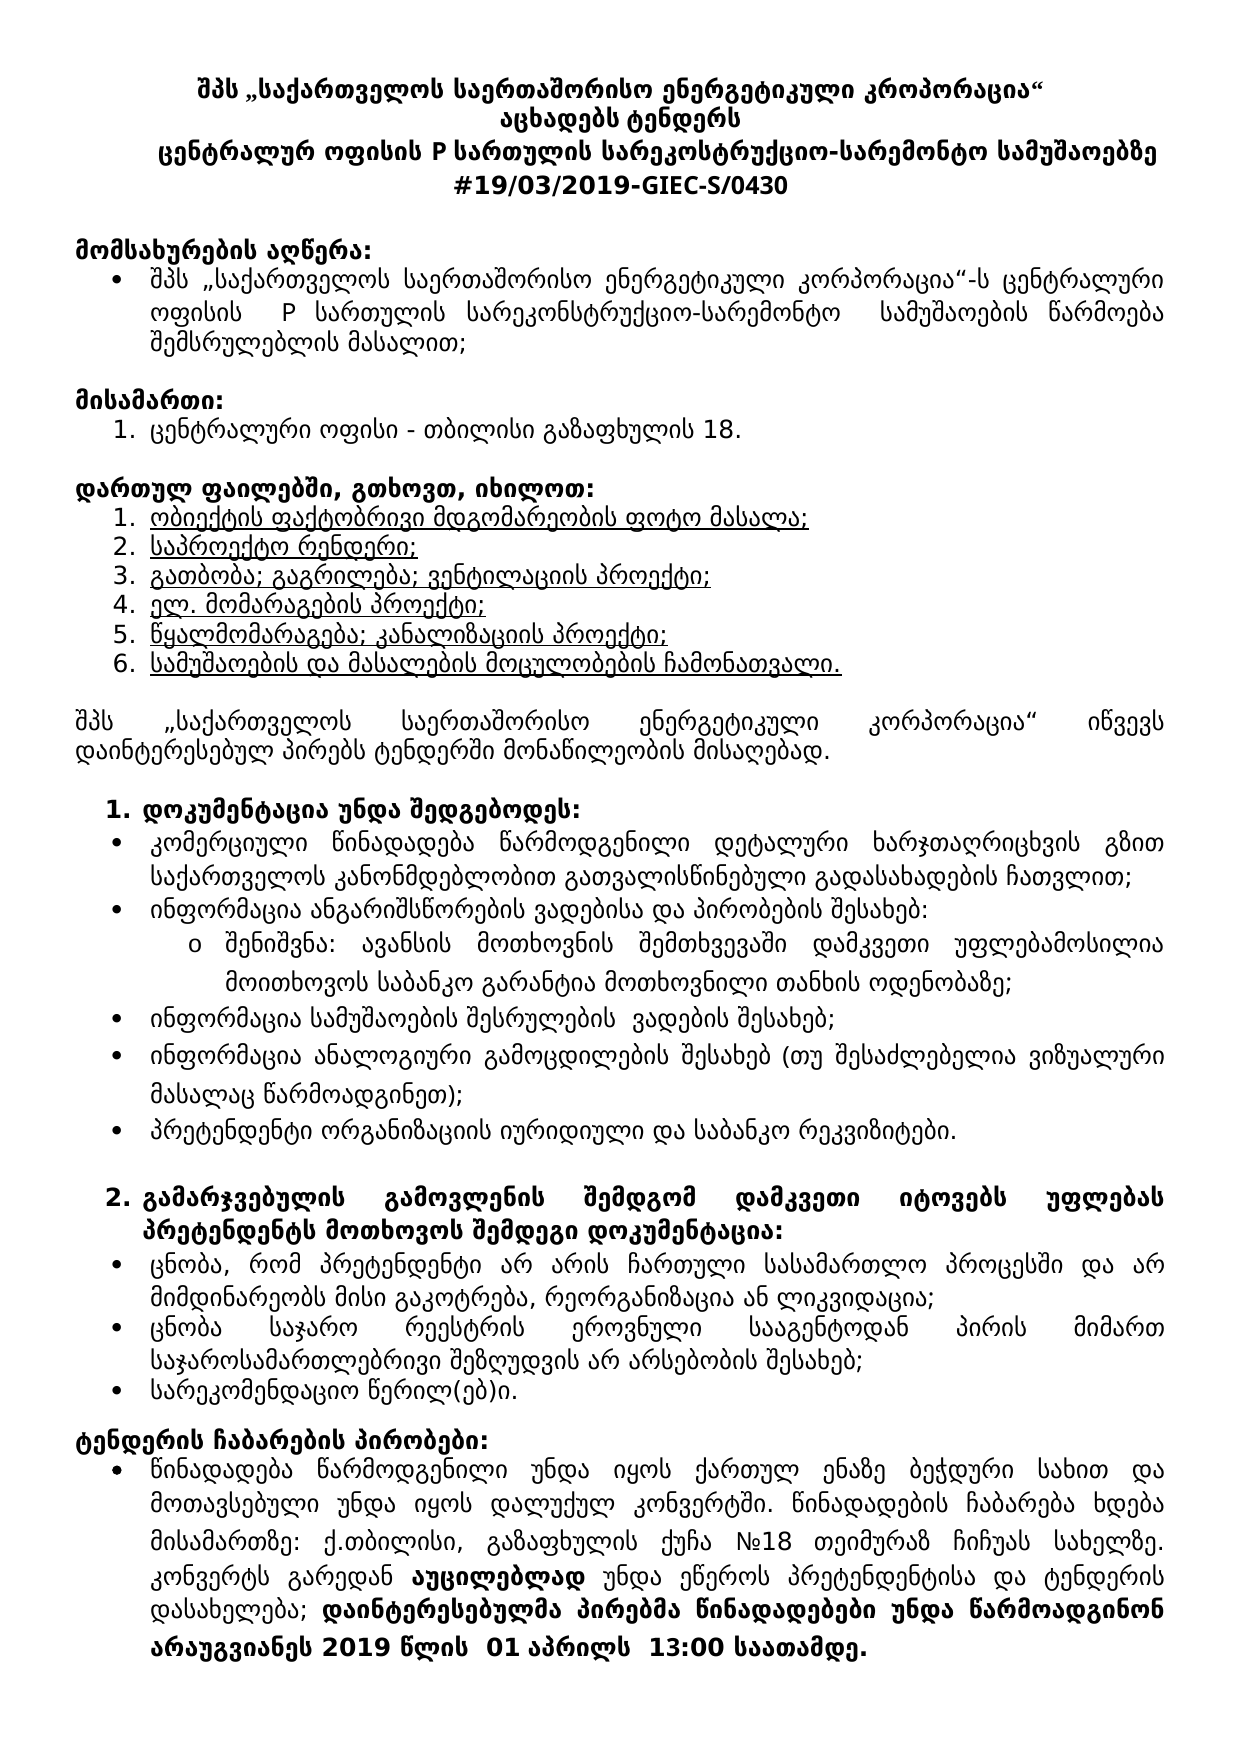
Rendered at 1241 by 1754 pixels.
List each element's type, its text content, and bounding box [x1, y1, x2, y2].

list შპს „საქართველოს საერთაშორისო ენერგეტიკული კორპორაცია“-ს ცენტრალური ოფისის P სართულის სარეკონსტრუქციო-სარემონტო სამუშაოების წარმოება შემსრულებლის მასალით; [112, 265, 1165, 357]
list ინფორმაცია ანალოგიური გამოცდილების შესახებ (თუ შესაძლებელია ვიზუალური მასალაც წარმოადგინეთ); [112, 1038, 1165, 1111]
list კომერციული წინადადება წარმოდგენილი დეტალური ხარჯთაღრიცხვის გზით საქართველოს კანონმდებლობით გათვალისწინებული გადასახადების ჩათვლით; [112, 828, 1165, 891]
list დოკუმენტაცია უნდა შედგებოდეს: [104, 795, 1165, 824]
list წყალმომარაგება; კანალიზაციის პროექტი; [112, 620, 1165, 649]
text შპს „საქართველოს საერთაშორისო ენერგეტიკული კორპორაცია“ იწვევს დაინტერესებულ პირებს ტენდერში მონაწილეობის მისაღებად. [75, 707, 1165, 766]
list სარეკომენდაციო წერილ(ებ)ი. [112, 1377, 1165, 1406]
text მომსახურების აღწერა: [75, 236, 1165, 265]
text დართულ ფაილებში, გთხოვთ, იხილოთ: [75, 474, 1165, 503]
list ცნობა საჯარო რეესტრის ეროვნული სააგენტოდან პირის მიმართ საჯაროსამართლებრივი შეზღუდვის არ არსებობის შესახებ; [112, 1313, 1165, 1377]
list ინფორმაცია სამუშაოების შესრულების ვადების შესახებ; [112, 1004, 1165, 1033]
list შენიშვნა: ავანსის მოთხოვნის შემთხვევაში დამკვეთი უფლებამოსილია მოითხოვოს საბანკო გარანტია მოთხოვნილი თანხის ოდენობაზე; [187, 929, 1165, 999]
list ინფორმაცია ანგარიშსწორების ვადებისა და პირობების შესახებ: [112, 896, 1165, 925]
text ტენდერის ჩაბარების პირობები: [75, 1427, 1165, 1456]
text აცხადებს ტენდერს [75, 104, 1165, 133]
list პრეტენდენტი ორგანიზაციის იურიდიული და საბანკო რეკვიზიტები. [112, 1116, 1165, 1145]
list გამარჯვებულის გამოვლენის შემდგომ დამკვეთი იტოვებს უფლებას პრეტენდენტს მოთხოვოს შემდეგი დოკუმენტაცია: [104, 1183, 1165, 1246]
list სამუშაოების და მასალების მოცულობების ჩამონათვალი. [112, 649, 1165, 678]
list ცნობა, რომ პრეტენდენტი არ არის ჩართული სასამართლო პროცესში და არ მიმდინარეობს მისი გაკოტრება, რეორგანიზაცია ან ლიკვიდაცია; [112, 1250, 1165, 1313]
text შპს „საქართველოს საერთაშორისო ენერგეტიკული კროპორაცია“ [75, 75, 1165, 104]
text მისამართი: [75, 387, 1165, 416]
list წინადადება წარმოდგენილი უნდა იყოს ქართულ ენაზე ბეჭდური სახით და მოთავსებული უნდა იყოს დალუქულ კონვერტში. წინადადების ჩაბარება ხდება მისამართზე: ქ.თბილისი, გაზაფხულის ქუჩა №18 თეიმურაზ ჩიჩუას სახელზე. კონვერტს გარედან აუცილებლად უნდა ეწეროს პრეტენდენტისა და ტენდერის დასახელება; დაინტერესებულმა პირებმა წინადადებები უნდა წარმოადგინონ არაუგვიანეს 2019 წლის 01 აპრილს 13:00 საათამდე. [112, 1456, 1165, 1664]
list ცენტრალური ოფისი - თბილისი გაზაფხულის 18. [112, 416, 1165, 445]
text #19/03/2019-GIEC-S/0430 [75, 167, 1165, 202]
list გათბობა; გაგრილება; ვენტილაციის პროექტი; [112, 562, 1165, 591]
list ელ. მომარაგების პროექტი; [112, 591, 1165, 620]
list ობიექტის ფაქტობრივი მდგომარეობის ფოტო მასალა; [112, 503, 1165, 532]
list საპროექტო რენდერი; [112, 532, 1165, 562]
list ცენტრალურ ოფისის P სართულის სარეკოსტრუქციო-სარემონტო სამუშაოებზე [150, 133, 1165, 167]
